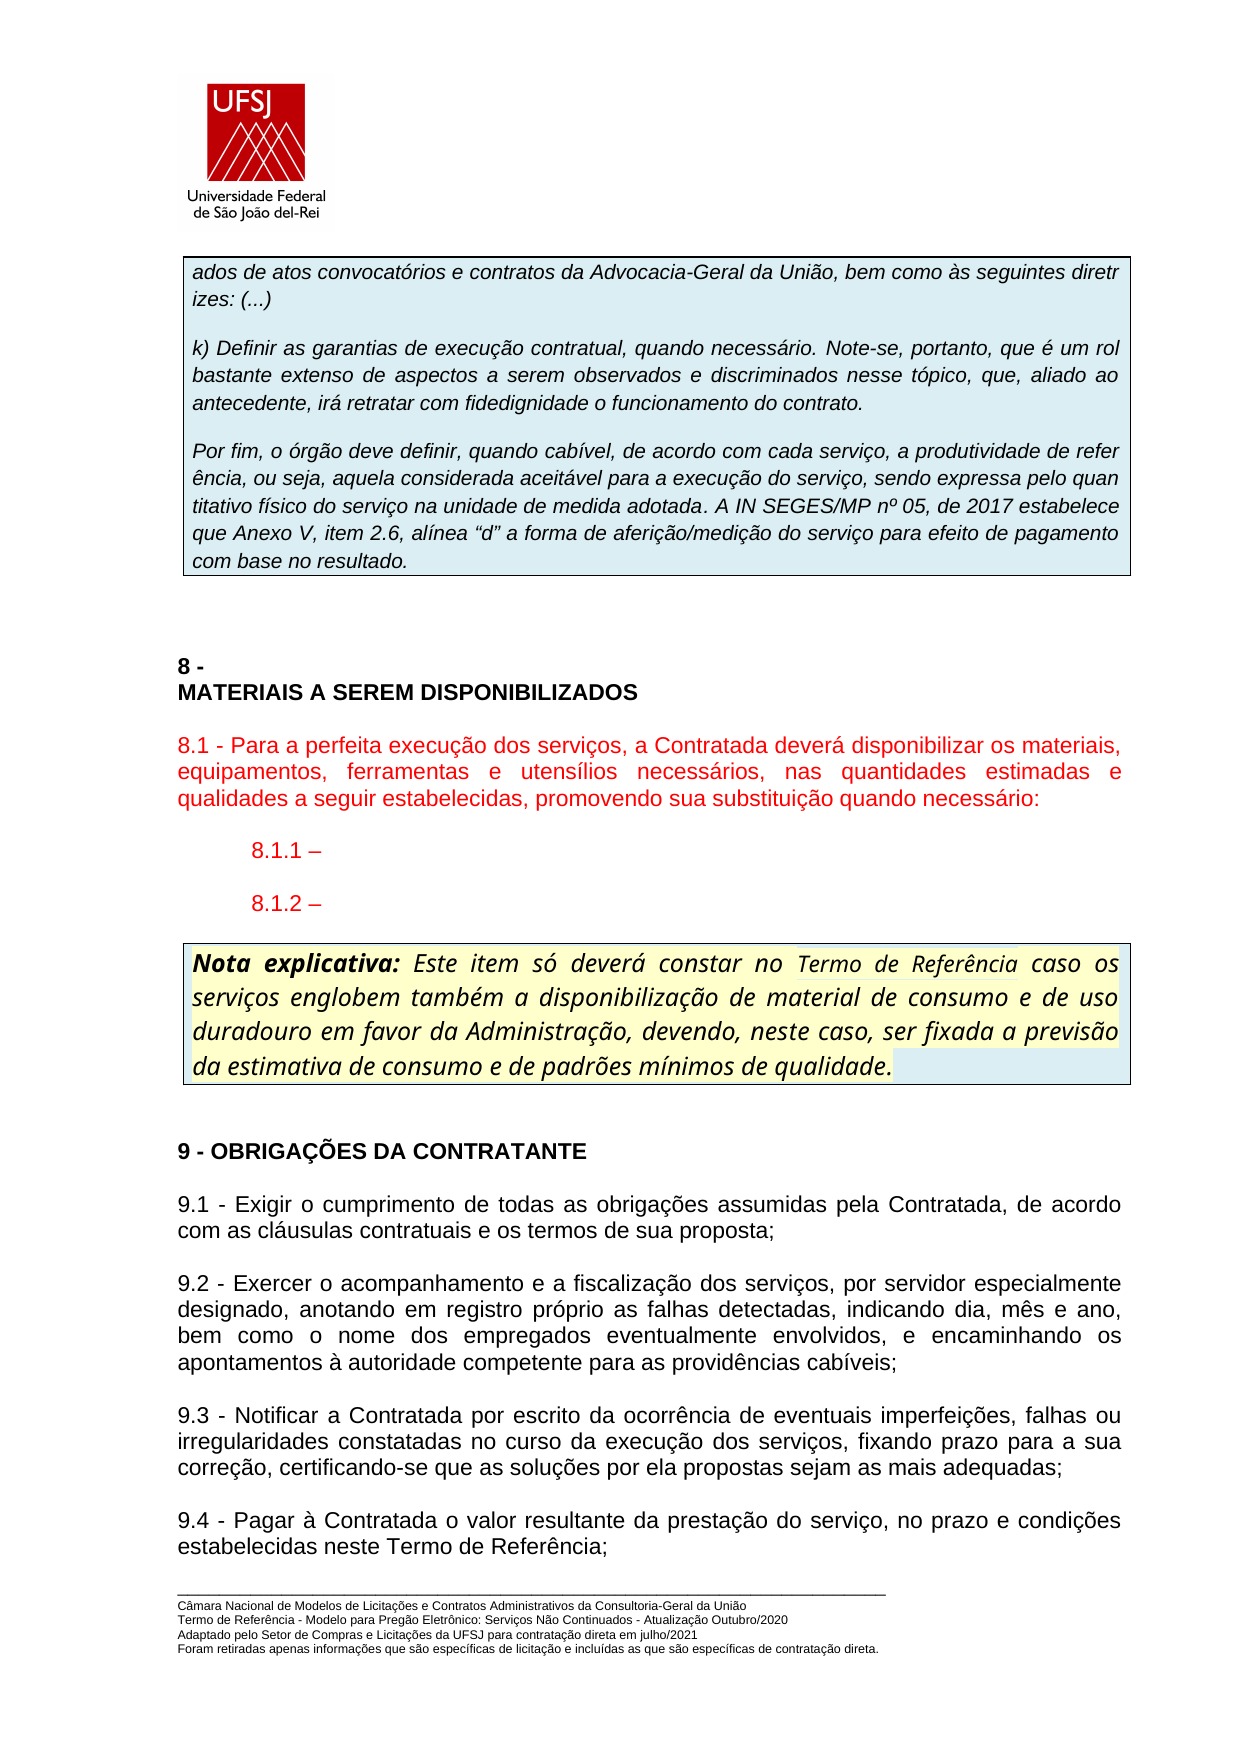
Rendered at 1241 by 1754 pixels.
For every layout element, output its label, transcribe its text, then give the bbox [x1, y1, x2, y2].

picture [177, 73, 336, 232]
text k) Definir as garantias de execução contratual, quando necessário. Note-se, portanto, que é um rol bastante extenso de aspectos a serem observados e discriminados nesse tópico, que, aliado ao antecedente, irá retratar com fidedignidade o funcionamento do contrato. [184, 332, 1130, 414]
text 8.1.2 – [177, 890, 1122, 916]
text Nota explicativa: Este item só deverá constar no Termo de Referência caso os serviços englobem também a disponibilização de material de consumo e de uso duradouro em favor da Administração, devendo, neste caso, ser fixada a previsão da estimativa de consumo e de padrões mínimos de qualidade. [184, 944, 1130, 1084]
text 8 - [177, 653, 1122, 679]
text 9.3 - Notificar a Contratada por escrito da ocorrência de eventuais imperfeições, falhas ou irregularidades constatadas no curso da execução dos serviços, fixando prazo para a sua correção, certificando-se que as soluções por ela propostas sejam as mais adequadas; [177, 1402, 1122, 1481]
text 8.1 - Para a perfeita execução dos serviços, a Contratada deverá disponibilizar os materiais, equipamentos, ferramentas e utensílios necessários, nas quantidades estimadas e qualidades a seguir estabelecidas, promovendo sua substituição quando necessário: [177, 732, 1122, 811]
text 9.4 - Pagar à Contratada o valor resultante da prestação do serviço, no prazo e condições estabelecidas neste Termo de Referência; [177, 1507, 1122, 1560]
text 9.2 - Exercer o acompanhamento e a fiscalização dos serviços, por servidor especialmente designado, anotando em registro próprio as falhas detectadas, indicando dia, mês e ano, bem como o nome dos empregados eventualmente envolvidos, e encaminhando os apontamentos à autoridade competente para as providências cabíveis; [177, 1270, 1122, 1375]
text Por fim, o órgão deve definir, quando cabível, de acordo com cada serviço, a produtividade de referência, ou seja, aquela considerada aceitável para a execução do serviço, sendo expressa pelo quantitativo físico do serviço na unidade de medida adotada. A IN SEGES/MP nº 05, de 2017 estabelece que Anexo V, item 2.6, alínea “d” a forma de aferição/medição do serviço para efeito de pagamento com base no resultado. [184, 436, 1130, 575]
text 9 - OBRIGAÇÕES DA CONTRATANTE [177, 1138, 1122, 1164]
text MATERIAIS A SEREM DISPONIBILIZADOS [177, 679, 1122, 706]
text 9.1 - Exigir o cumprimento de todas as obrigações assumidas pela Contratada, de acordo com as cláusulas contratuais e os termos de sua proposta; [177, 1191, 1122, 1243]
text 8.1.1 – [177, 837, 1122, 864]
